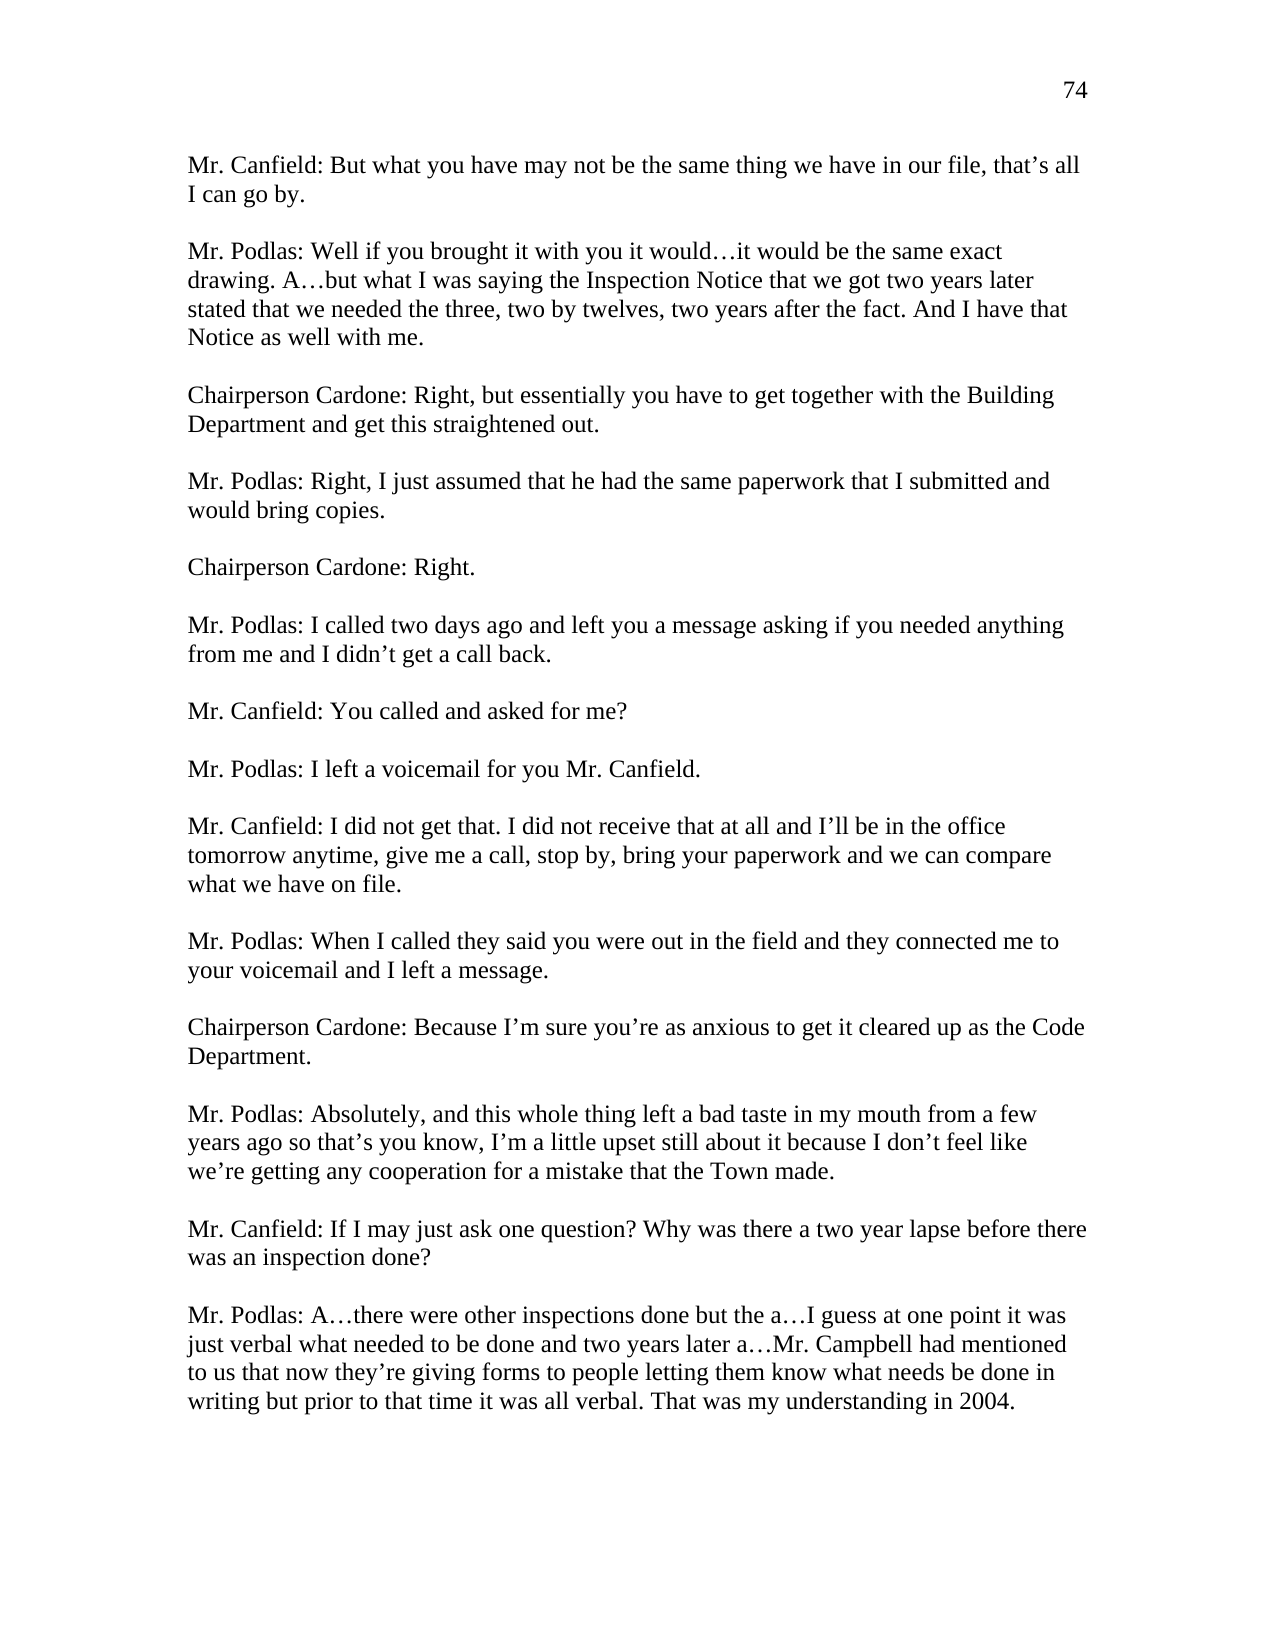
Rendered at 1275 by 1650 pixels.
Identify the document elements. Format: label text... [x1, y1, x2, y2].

text Mr. Podlas: Absolutely, and this whole thing left a bad taste in my mouth from a few years ago so that’s you know, I’m a little upset still about it because I don’t feel like we’re getting any cooperation for a mistake that the Town made. [187, 1099, 1087, 1185]
text Mr. Podlas: When I called they said you were out in the field and they connected me to your voicemail and I left a message. [187, 926, 1087, 984]
text Mr. Podlas: I left a voicemail for you Mr. Canfield. [187, 754, 1087, 782]
text Chairperson Cardone: Right, but essentially you have to get together with the Building Department and get this straightened out. [187, 380, 1087, 437]
text Mr. Canfield: If I may just ask one question? Why was there a two year lapse before there was an inspection done? [187, 1214, 1087, 1271]
text Mr. Podlas: I called two days ago and left you a message asking if you needed anything from me and I didn’t get a call back. [187, 610, 1087, 667]
text Mr. Podlas: Well if you brought it with you it would…it would be the same exact drawing. A…but what I was saying the Inspection Notice that we got two years later stated that we needed the three, two by twelves, two years after the fact. And I have that Notice as well with me. [187, 236, 1087, 351]
text Mr. Podlas: Right, I just assumed that he had the same paperwork that I submitted and would bring copies. [187, 466, 1087, 524]
text Mr. Canfield: I did not get that. I did not receive that at all and I’ll be in the office tomorrow anytime, give me a call, stop by, bring your paperwork and we can compare what we have on file. [187, 811, 1087, 897]
text Mr. Canfield: You called and asked for me? [187, 696, 1087, 725]
text Chairperson Cardone: Because I’m sure you’re as anxious to get it cleared up as the Code Department. [187, 1012, 1087, 1070]
text Mr. Podlas: A…there were other inspections done but the a…I guess at one point it was just verbal what needed to be done and two years later a…Mr. Campbell had mentioned to us that now they’re giving forms to people letting them know what needs be done in writing but prior to that time it was all verbal. That was my understanding in 2004. [187, 1300, 1087, 1415]
text Chairperson Cardone: Right. [187, 552, 1087, 581]
text Mr. Canfield: But what you have may not be the same thing we have in our file, that’s all I can go by. [187, 150, 1087, 207]
